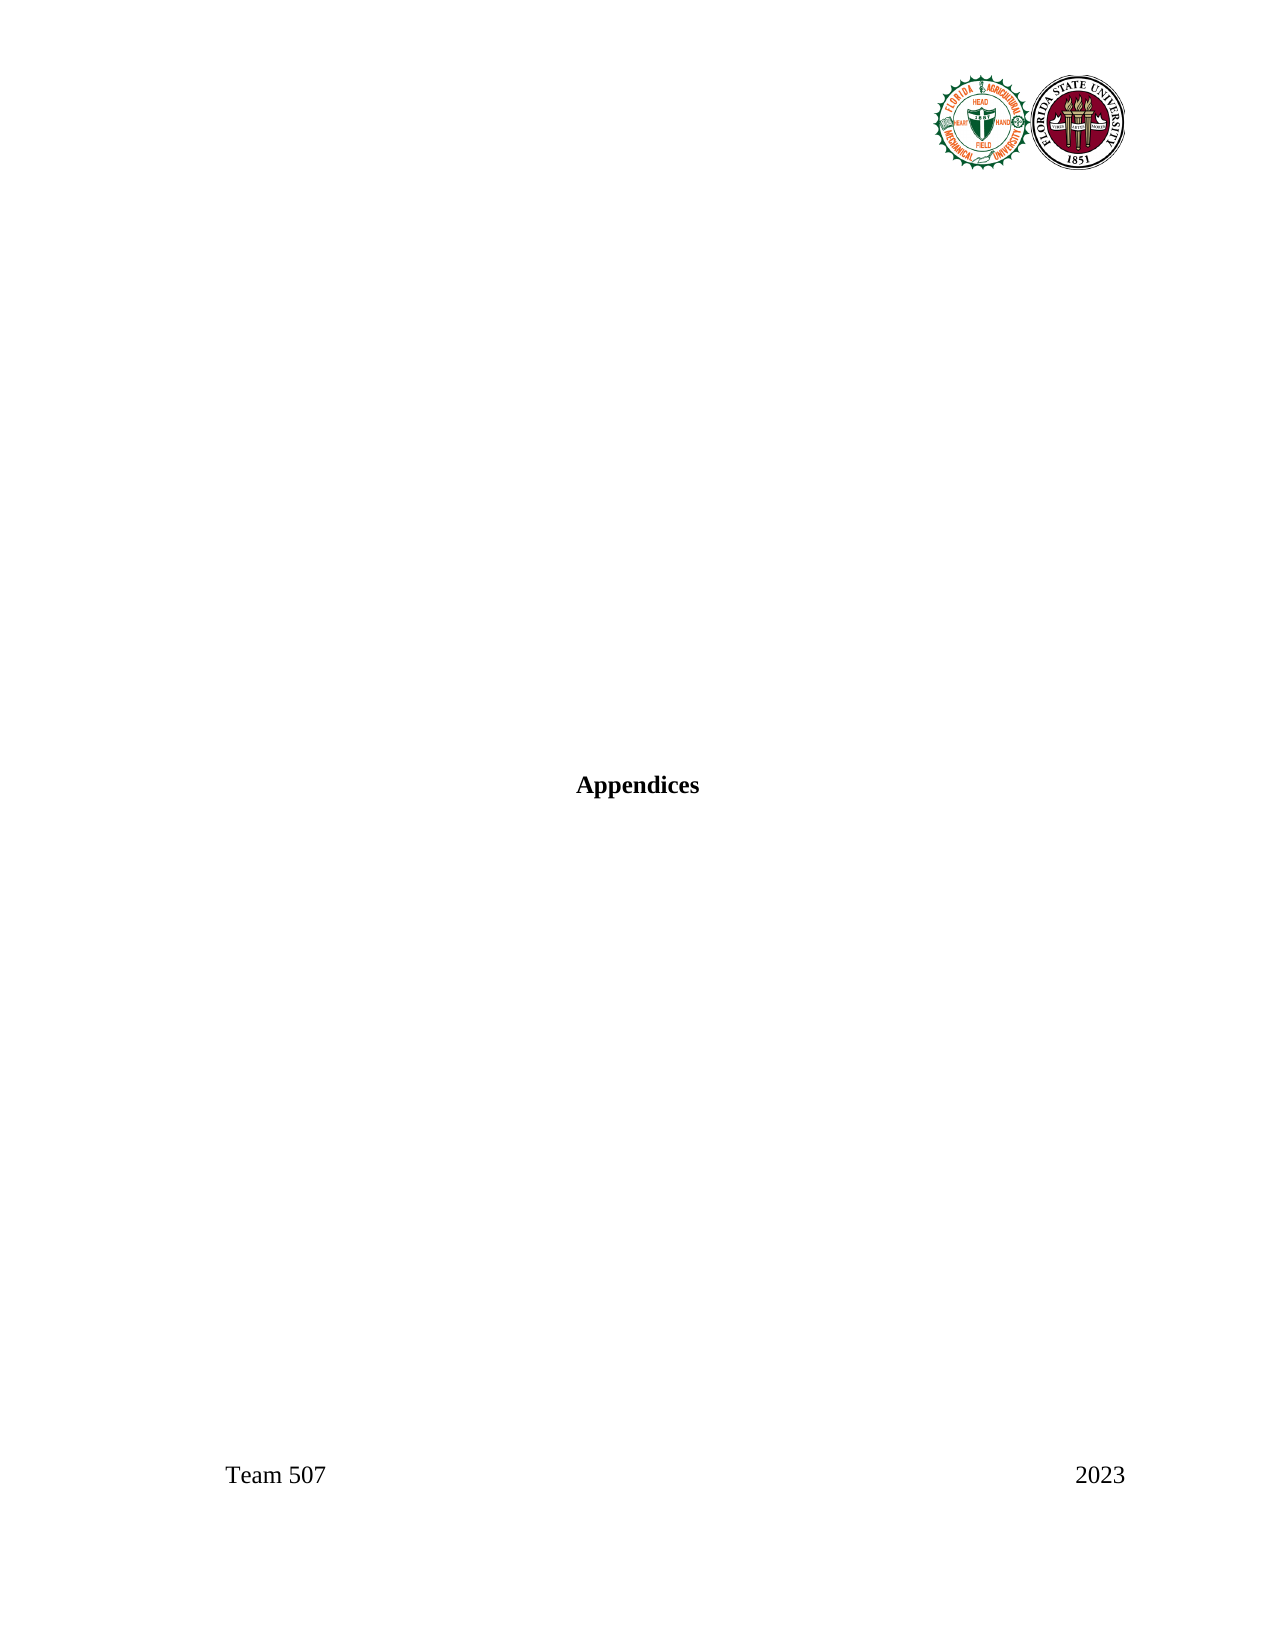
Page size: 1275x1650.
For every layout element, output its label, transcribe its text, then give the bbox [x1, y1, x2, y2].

picture [933, 75, 1125, 170]
subtitle Appendices [150, 771, 1125, 799]
